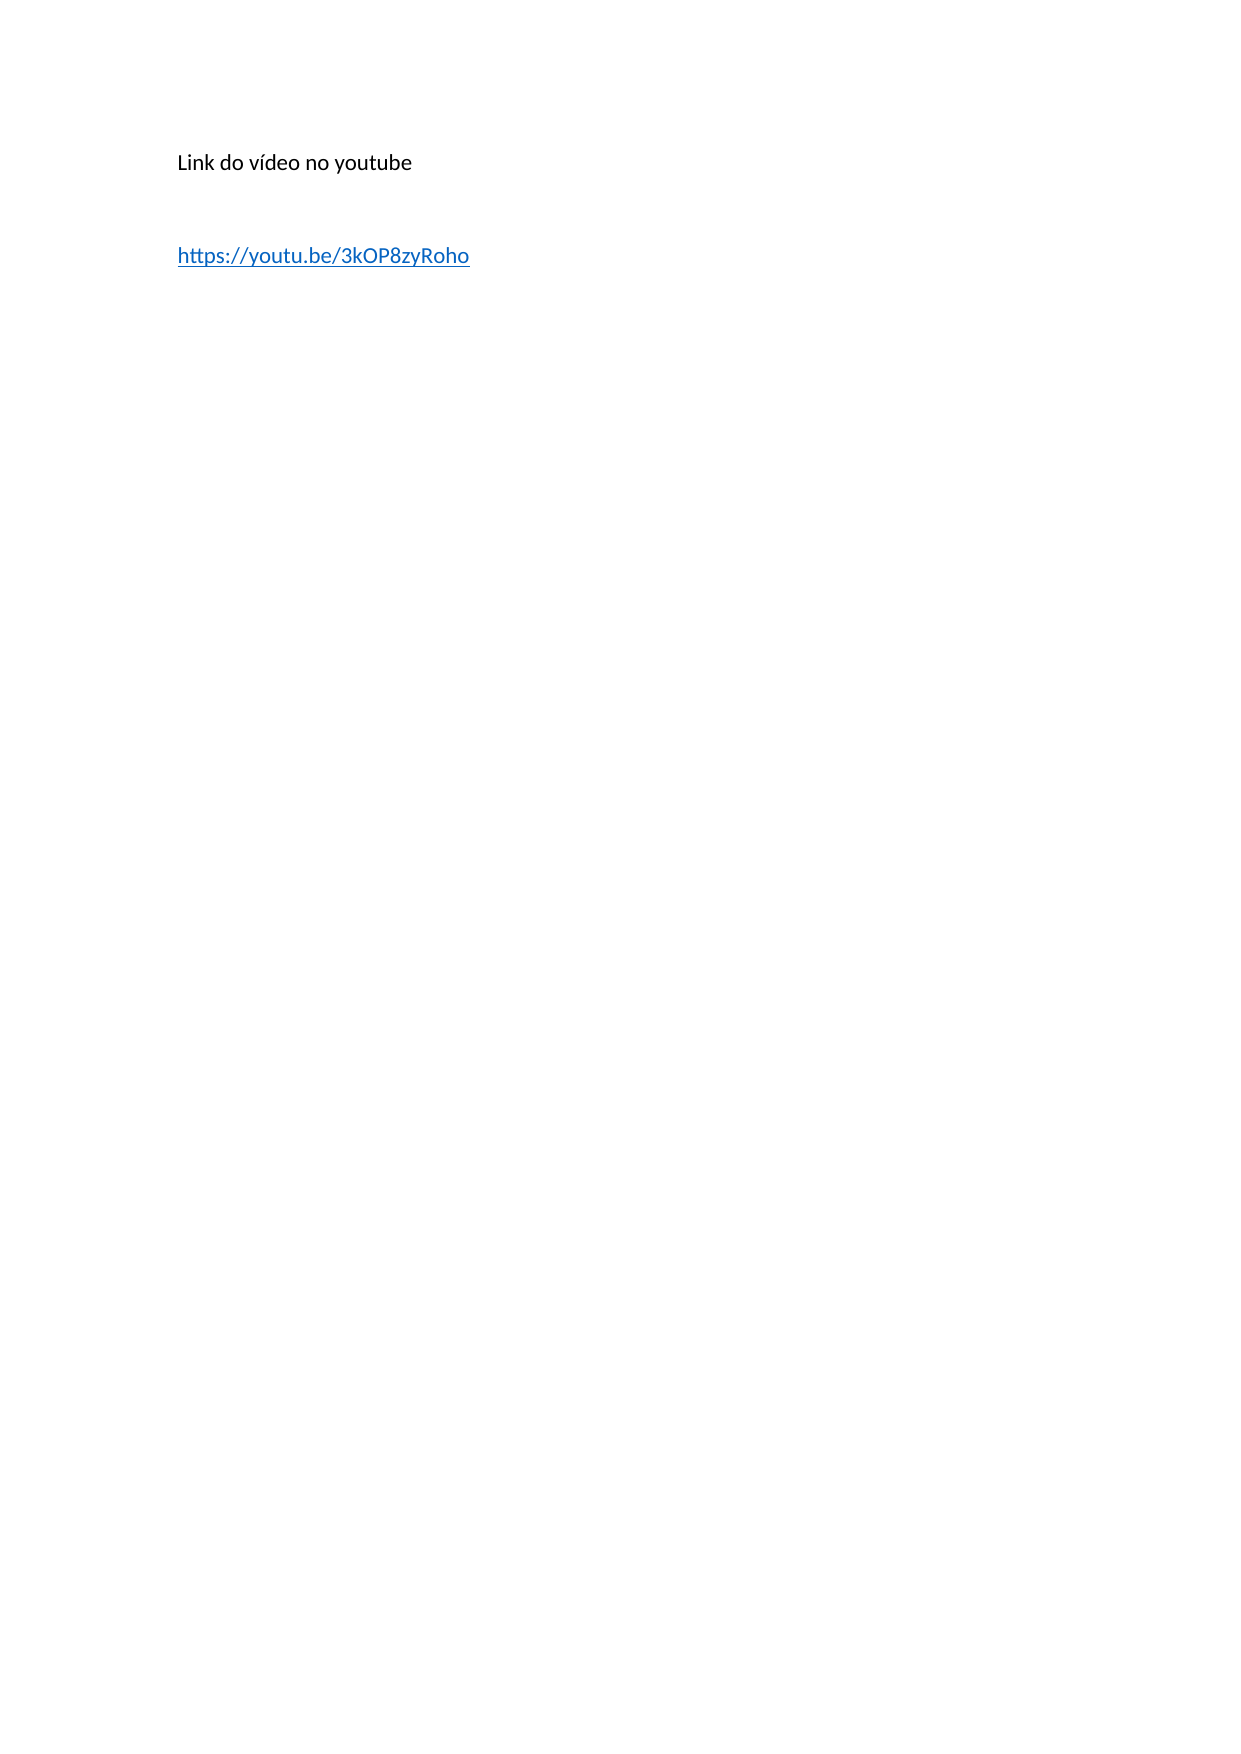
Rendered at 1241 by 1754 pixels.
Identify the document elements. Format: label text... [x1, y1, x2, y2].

text Link do vídeo no youtube [177, 148, 1063, 176]
text https://youtu.be/3kOP8zyRoho [177, 241, 1063, 269]
